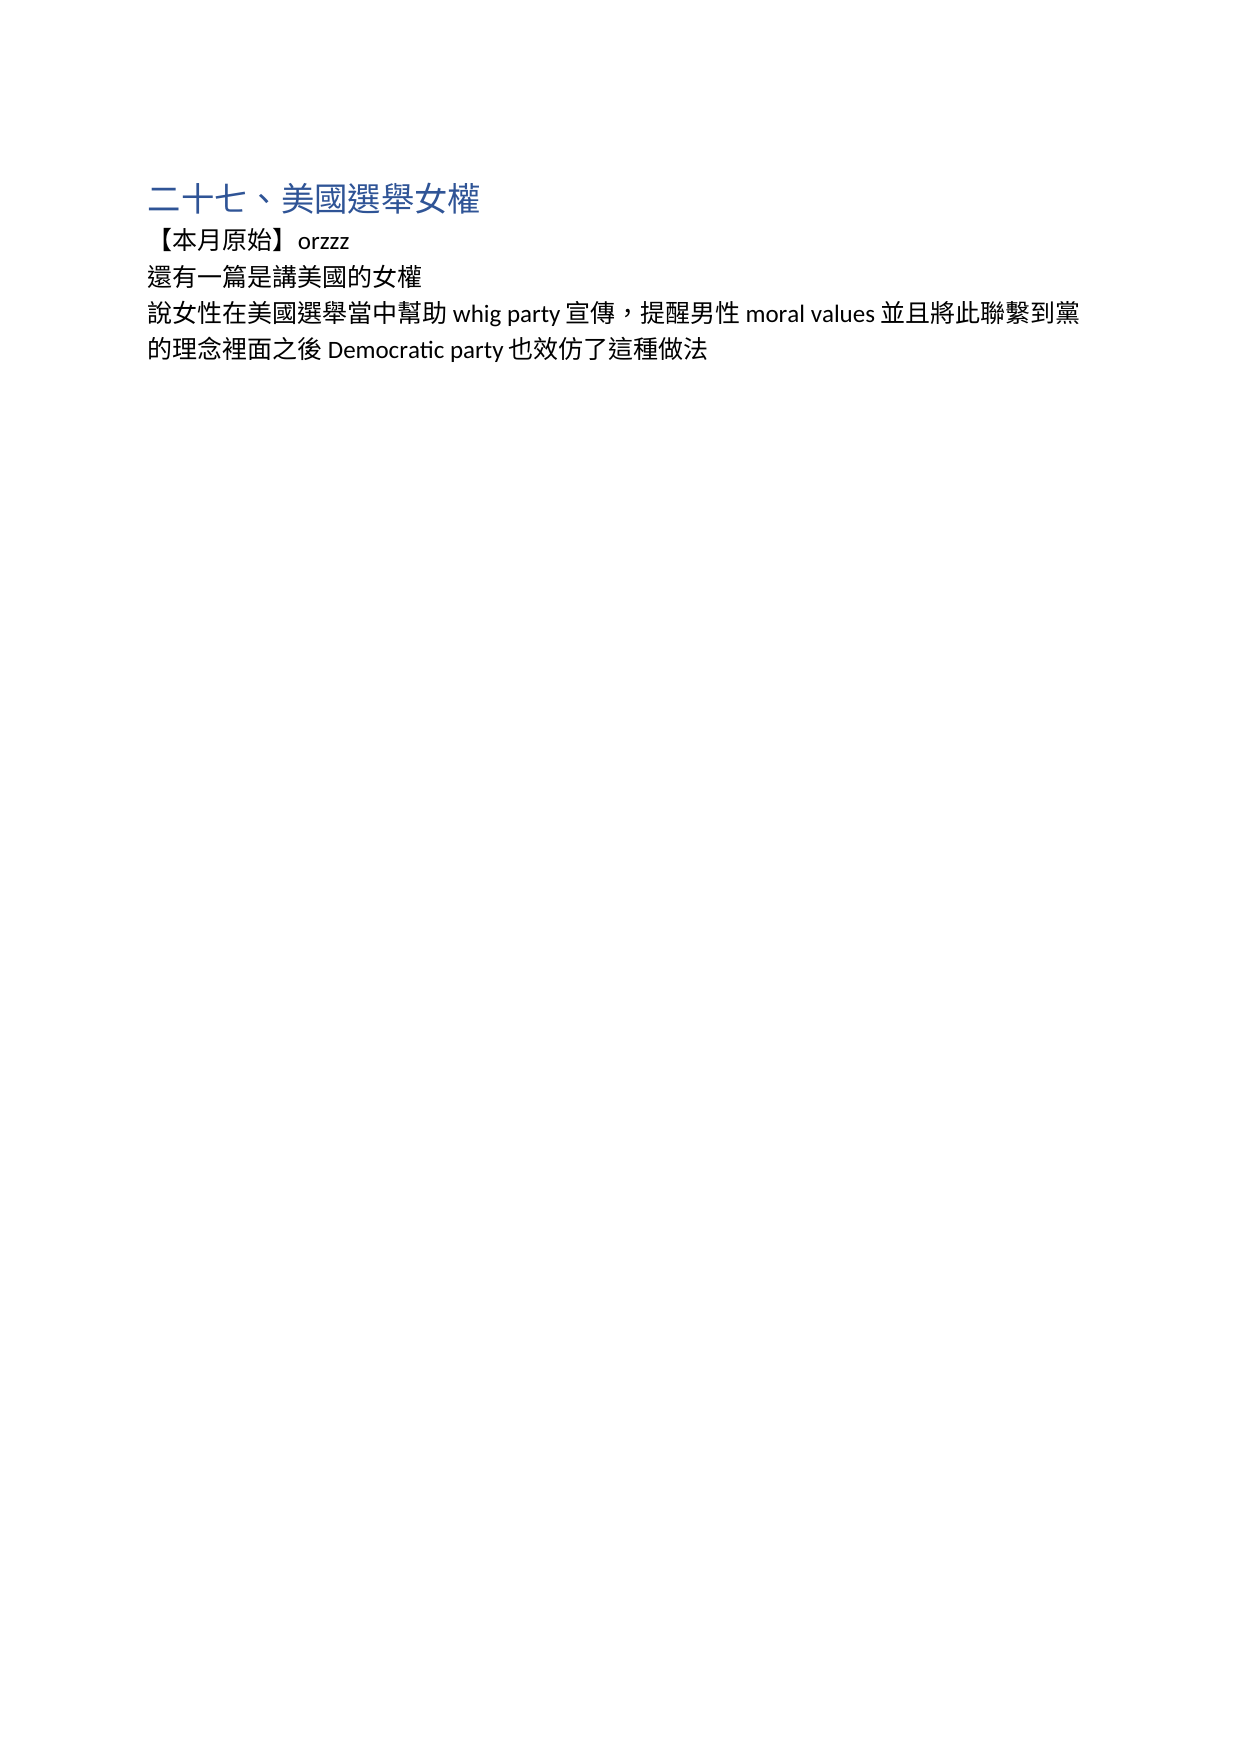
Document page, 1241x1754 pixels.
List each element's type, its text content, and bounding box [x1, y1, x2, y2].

subtitle 二十七、美國選舉女權 [148, 173, 1093, 221]
text 還有一篇是講美國的女權 [148, 257, 1093, 293]
text 【本月原始】orzzz [148, 221, 1093, 257]
text 說女性在美國選舉當中幫助whig party宣傳，提醒男性moral values並且將此聯繫到黨的理念裡面之後Democratic party也效仿了這種做法 [148, 293, 1093, 366]
